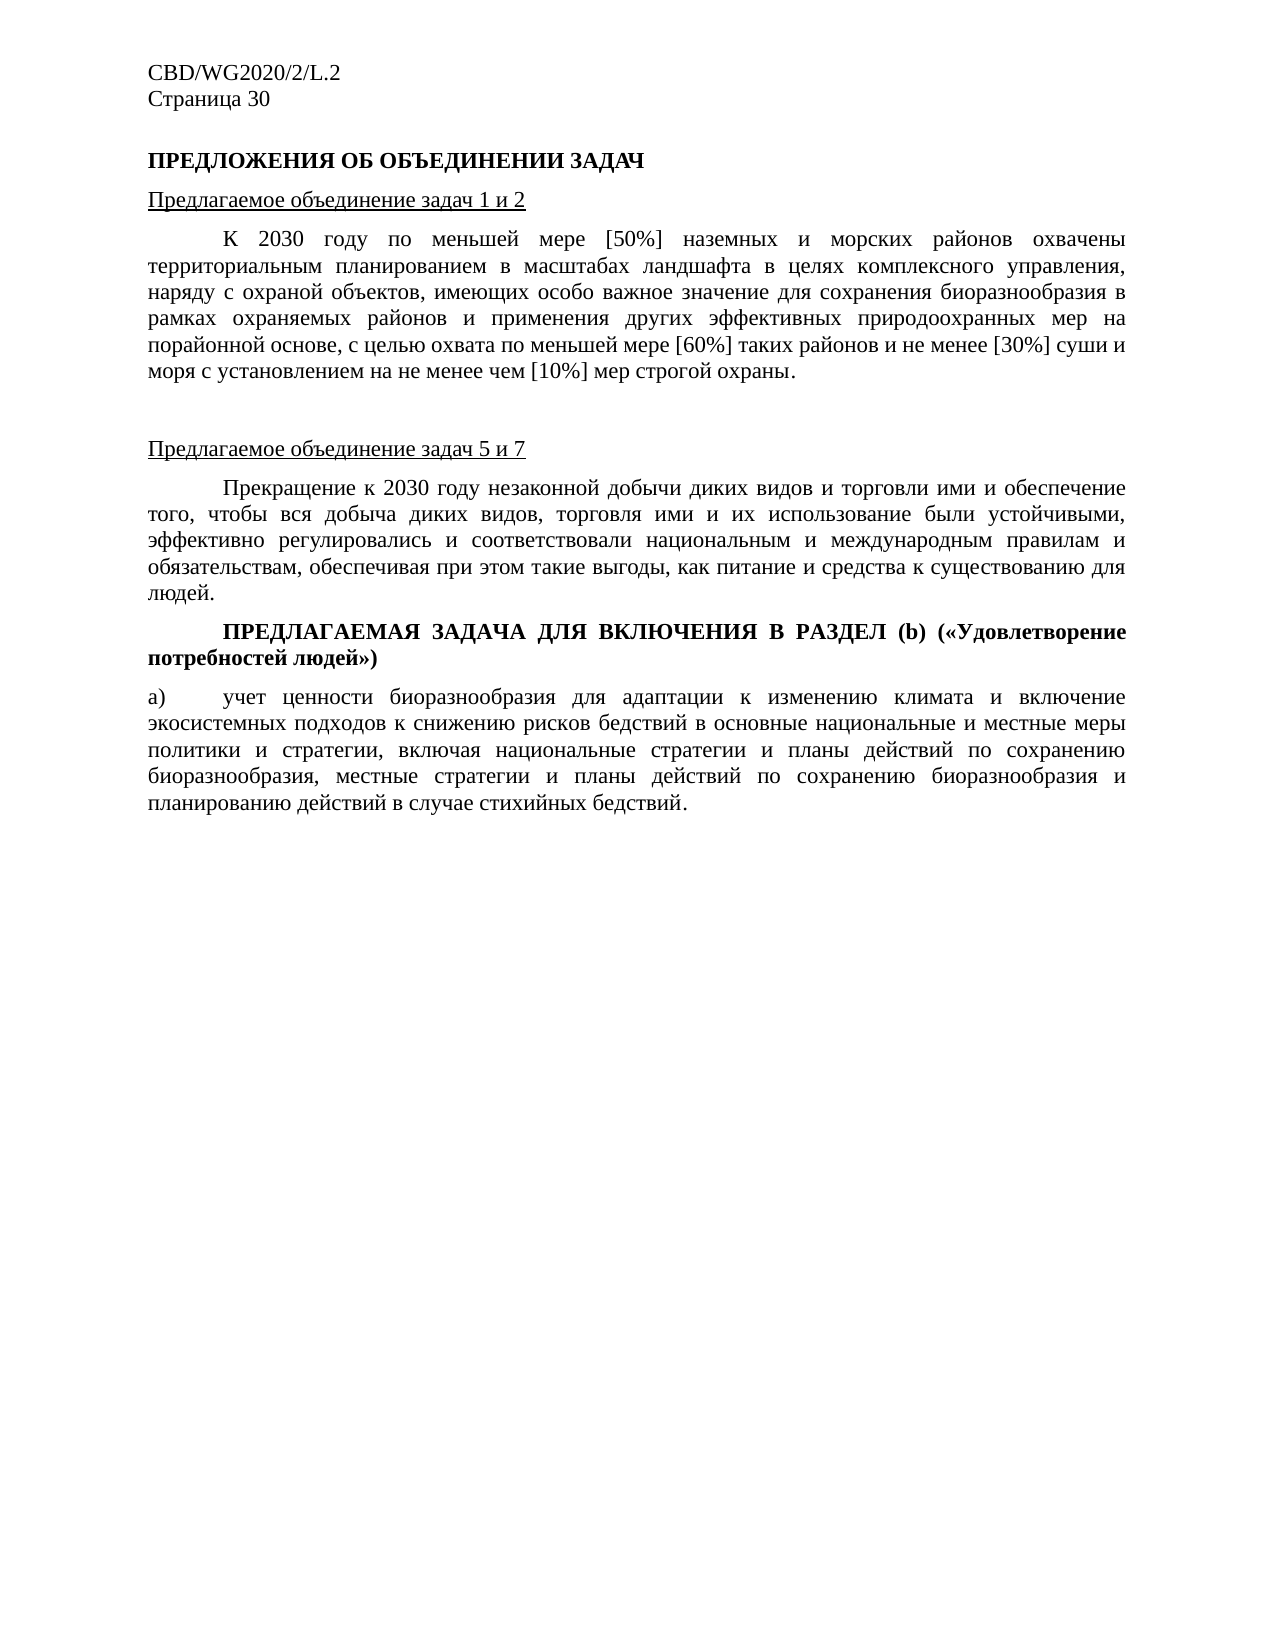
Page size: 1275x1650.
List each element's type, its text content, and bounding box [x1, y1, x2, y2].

text a) учет ценности биоразнообразия для адаптации к изменению климата и включение экосистемных подходов к снижению рисков бедствий в основные национальные и местные меры политики и стратегии, включая национальные стратегии и планы действий по сохранению биоразнообразия, местные стратегии и планы действий по сохранению биоразнообразия и планированию действий в случае стихийных бедствий. [148, 683, 1127, 815]
text ПРЕДЛОЖЕНИЯ ОБ ОБЪЕДИНЕНИИ ЗАДАЧ [148, 148, 1127, 174]
text ПРЕДЛАГАЕМАЯ ЗАДАЧА ДЛЯ ВКЛЮЧЕНИЯ В РАЗДЕЛ (b) («Удовлетворение потребностей людей») [148, 618, 1127, 671]
text Предлагаемое объединение задач 1 и 2 [148, 186, 1127, 213]
text Прекращение к 2030 году незаконной добычи диких видов и торговли ими и обеспечение того, чтобы вся добыча диких видов, торговля ими и их использование были устойчивыми, эффективно регулировались и соответствовали национальным и международным правилам и обязательствам, обеспечивая при этом такие выгоды, как питание и средства к существованию для людей. [148, 474, 1127, 605]
text К 2030 году по меньшей мере [50%] наземных и морских районов охвачены территориальным планированием в масштабах ландшафта в целях комплексного управления, наряду с охраной объектов, имеющих особо важное значение для сохранения биоразнообразия в рамках охраняемых районов и применения других эффективных природоохранных мер на порайонной основе, с целью охвата по меньшей мере [60%] таких районов и не менее [30%] суши и моря с установлением на не менее чем [10%] мер строгой охраны. [148, 225, 1127, 383]
text Предлагаемое объединение задач 5 и 7 [148, 435, 1127, 461]
